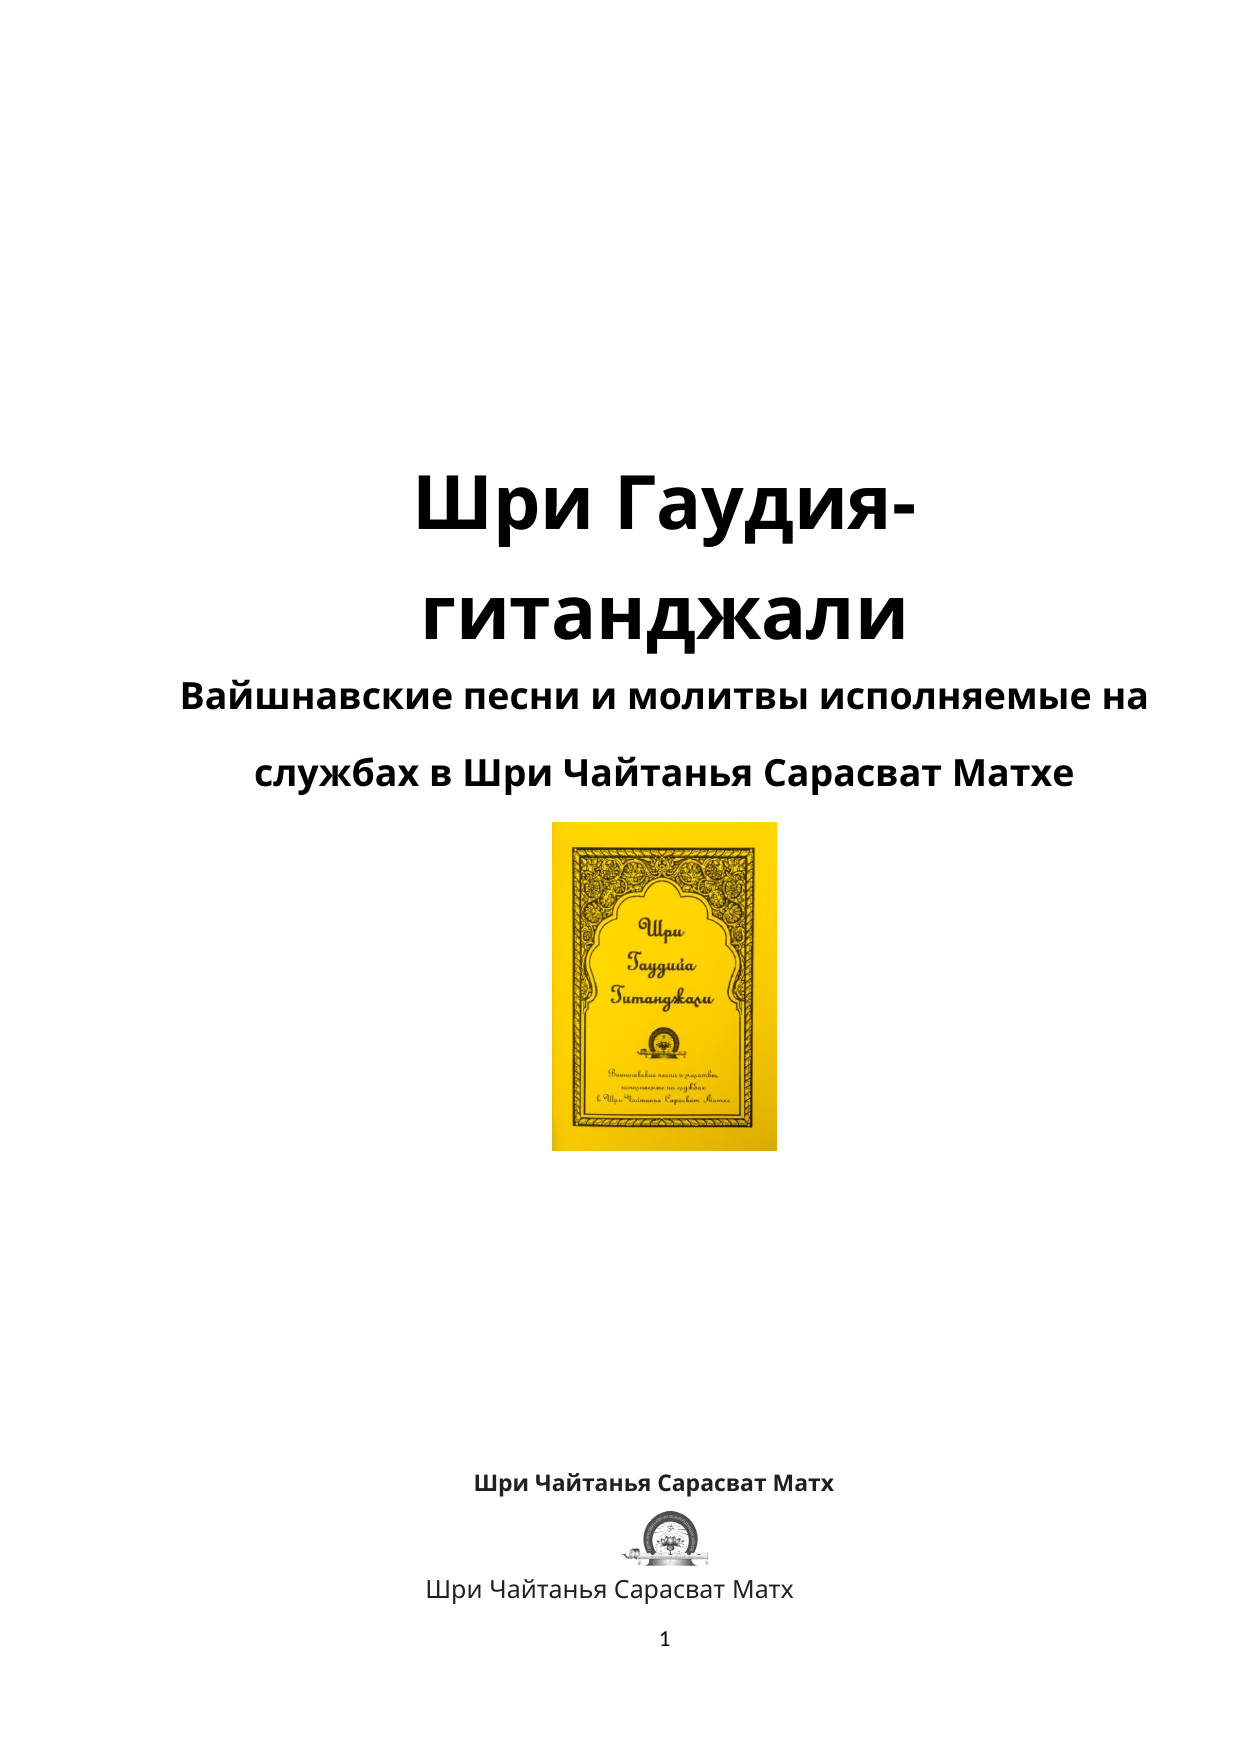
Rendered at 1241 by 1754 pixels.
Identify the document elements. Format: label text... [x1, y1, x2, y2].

text Шри Гаудия-гитанджали [177, 449, 1152, 662]
picture [552, 822, 777, 1151]
text Шри Чайтанья Сарасват Матх [88, 1572, 1130, 1606]
text Шри Чайтанья Сарасват Матх [177, 1467, 1130, 1498]
text Вайшнавские песни и молитвы исполняемые на службах в Шри Чайтанья Сарасват Матхе [177, 670, 1152, 797]
